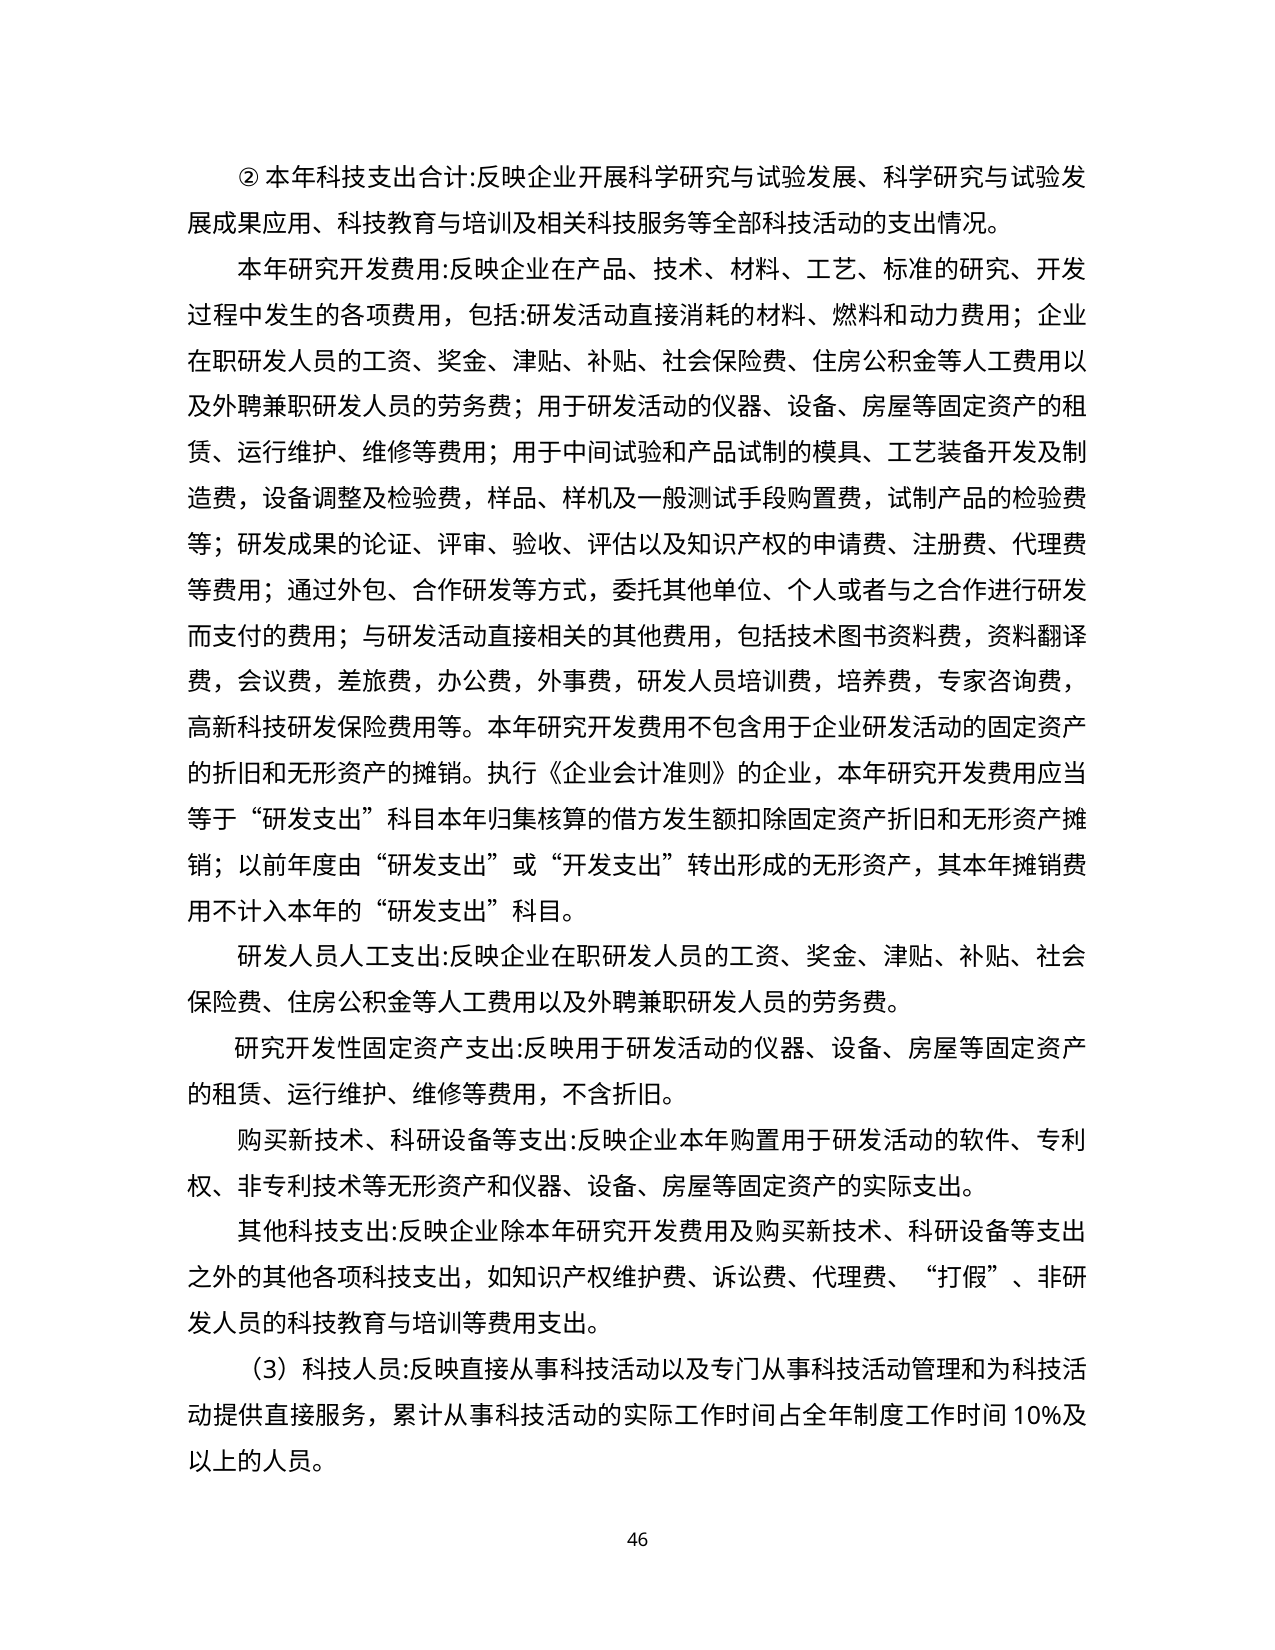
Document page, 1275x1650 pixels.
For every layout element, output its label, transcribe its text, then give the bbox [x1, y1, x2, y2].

text ②本年科技支出合计:反映企业开展科学研究与试验发展、科学研究与试验发展成果应用、科技教育与培训及相关科技服务等全部科技活动的支出情况。 [187, 150, 1087, 242]
text 研究开发性固定资产支出:反映用于研发活动的仪器、设备、房屋等固定资产的租赁、运行维护、维修等费用，不含折旧。 [187, 1021, 1087, 1112]
text 购买新技术、科研设备等支出:反映企业本年购置用于研发活动的软件、专利权、非专利技术等无形资产和仪器、设备、房屋等固定资产的实际支出。 [187, 1112, 1087, 1204]
text （3）科技人员:反映直接从事科技活动以及专门从事科技活动管理和为科技活动提供直接服务，累计从事科技活动的实际工作时间占全年制度工作时间10%及以上的人员。 [187, 1342, 1087, 1479]
text 研发人员人工支出:反映企业在职研发人员的工资、奖金、津贴、补贴、社会保险费、住房公积金等人工费用以及外聘兼职研发人员的劳务费。 [187, 929, 1087, 1021]
text 本年研究开发费用:反映企业在产品、技术、材料、工艺、标准的研究、开发过程中发生的各项费用，包括:研发活动直接消耗的材料、燃料和动力费用；企业在职研发人员的工资、奖金、津贴、补贴、社会保险费、住房公积金等人工费用以及外聘兼职研发人员的劳务费；用于研发活动的仪器、设备、房屋等固定资产的租赁、运行维护、维修等费用；用于中间试验和产品试制的模具、工艺装备开发及制造费，设备调整及检验费，样品、样机及一般测试手段购置费，试制产品的检验费等；研发成果的论证、评审、验收、评估以及知识产权的申请费、注册费、代理费等费用；通过外包、合作研发等方式，委托其他单位、个人或者与之合作进行研发而支付的费用；与研发活动直接相关的其他费用，包括技术图书资料费，资料翻译费，会议费，差旅费，办公费，外事费，研发人员培训费，培养费，专家咨询费，高新科技研发保险费用等。本年研究开发费用不包含用于企业研发活动的固定资产的折旧和无形资产的摊销。执行《企业会计准则》的企业，本年研究开发费用应当等于“研发支出”科目本年归集核算的借方发生额扣除固定资产折旧和无形资产摊销；以前年度由“研发支出”或“开发支出”转出形成的无形资产，其本年摊销费用不计入本年的“研发支出”科目。 [187, 242, 1087, 929]
text 其他科技支出:反映企业除本年研究开发费用及购买新技术、科研设备等支出之外的其他各项科技支出，如知识产权维护费、诉讼费、代理费、“打假”、非研发人员的科技教育与培训等费用支出。 [187, 1204, 1087, 1342]
